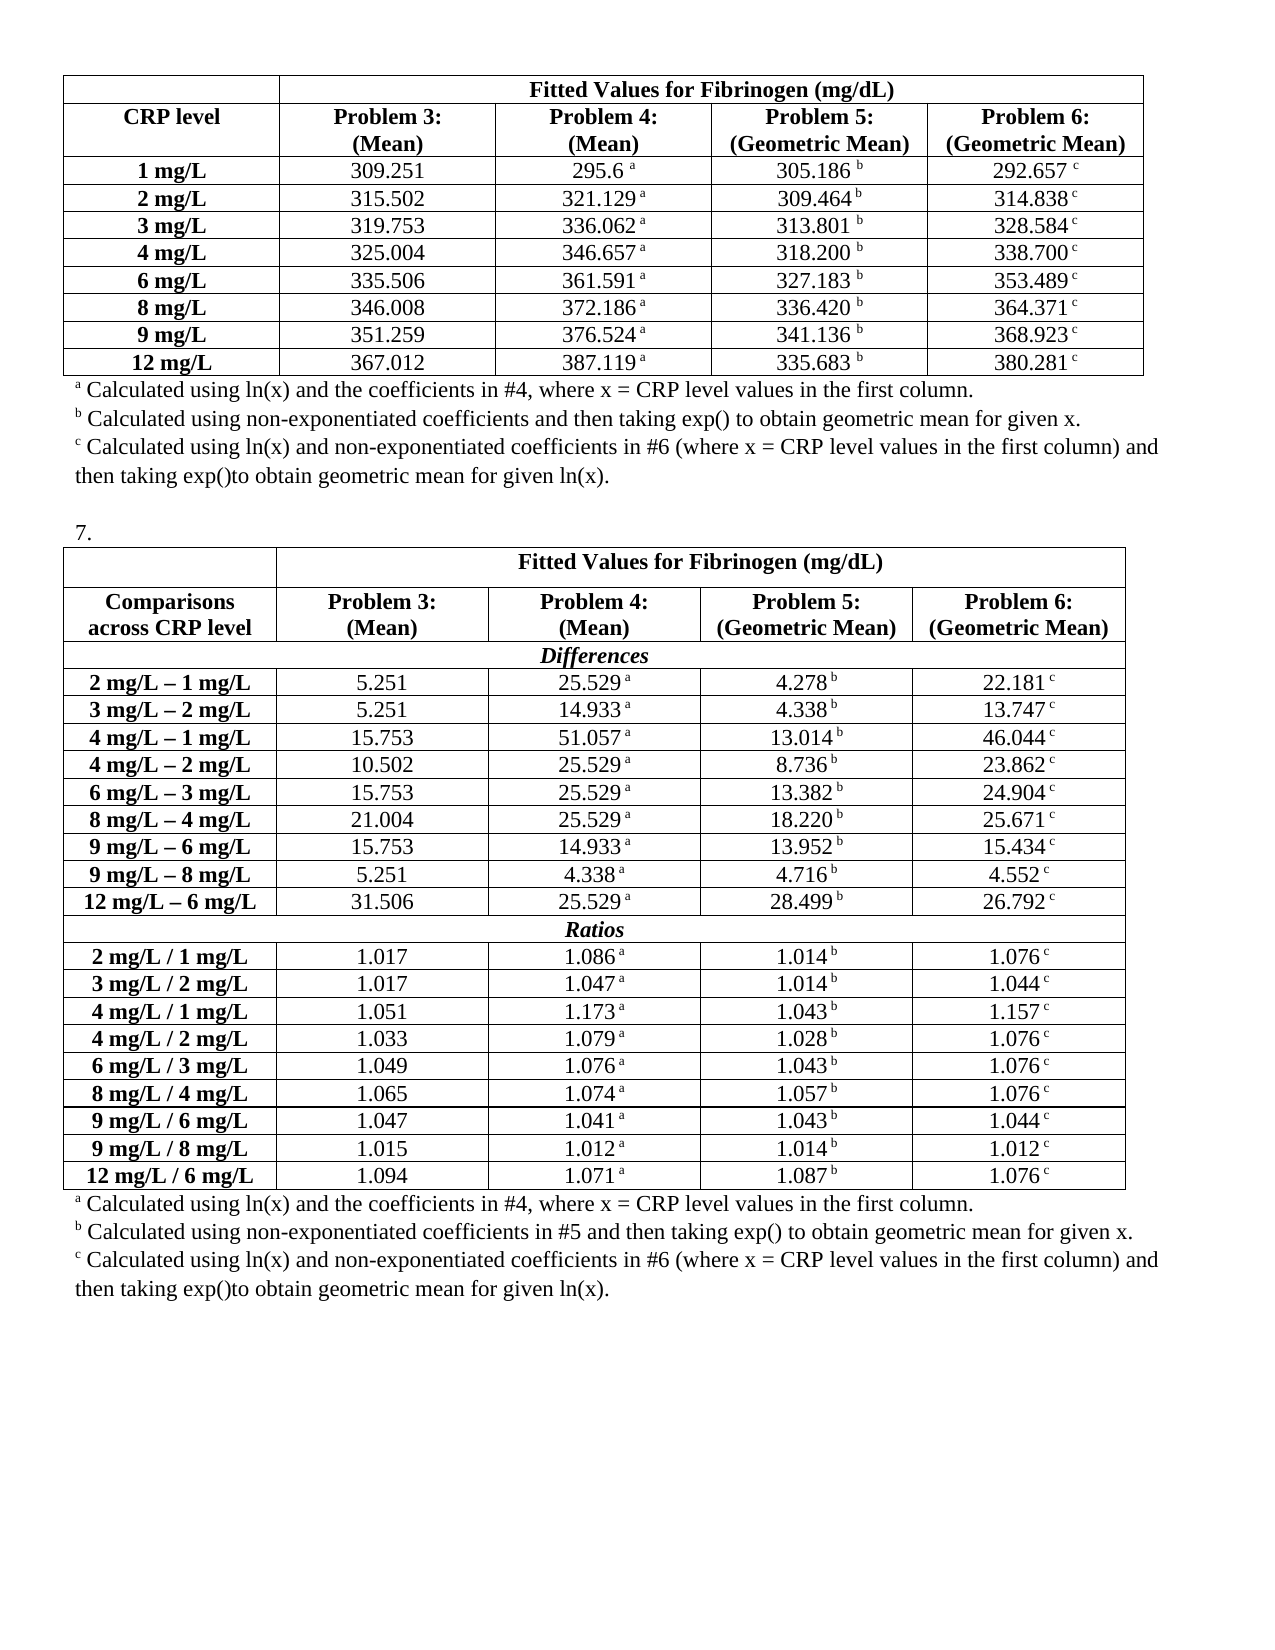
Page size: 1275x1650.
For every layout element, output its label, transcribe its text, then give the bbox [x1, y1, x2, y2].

table_cell Problem 5: (Geometric Mean) [701, 588, 912, 641]
table_cell 319.753 [280, 212, 495, 238]
table_cell 9 mg/L – 6 mg/L [64, 834, 276, 860]
text b Calculated using non-exponentiated coefficients and then taking exp() to obtain geometric mean for given x. [75, 405, 1200, 431]
table_cell 4.338 a [489, 861, 700, 887]
text a Calculated using ln(x) and the coefficients in #4, where x = CRP level values in the first column. [75, 376, 1200, 403]
table_header [64, 548, 276, 587]
table_cell 4 mg/L / 1 mg/L [64, 998, 276, 1024]
table_cell 9 mg/L [64, 322, 279, 348]
table_cell 15.753 [277, 724, 488, 750]
table_cell 31.506 [277, 888, 488, 914]
table_cell 1.076 c [913, 1025, 1125, 1052]
table_cell 2 mg/L – 1 mg/L [64, 669, 276, 695]
table_cell 1.057 b [701, 1080, 912, 1106]
table_cell 25.529 a [489, 779, 700, 805]
table_cell 338.700 c [928, 239, 1143, 266]
table_cell Comparisons across CRP level [64, 588, 276, 641]
table_cell 1.044 c [913, 970, 1125, 997]
table_cell 295.6 a [496, 157, 711, 183]
table_cell 1.012 a [489, 1135, 700, 1161]
table_cell 367.012 [280, 349, 495, 375]
table_cell 1.014 b [701, 970, 912, 997]
table_cell 3 mg/L / 2 mg/L [64, 970, 276, 997]
table_cell 1.015 [277, 1135, 488, 1161]
table_cell 336.420 b [712, 294, 927, 321]
table_cell 24.904 c [913, 779, 1125, 805]
table_cell 3 mg/L – 2 mg/L [64, 696, 276, 723]
table_cell 1.047 a [489, 970, 700, 997]
table_cell 1.076 c [913, 1053, 1125, 1079]
table_cell 15.434 c [913, 834, 1125, 860]
table_cell Problem 6: (Geometric Mean) [913, 588, 1125, 641]
table_cell 26.792 c [913, 888, 1125, 914]
table_cell 1.087 b [701, 1162, 912, 1188]
table_cell 351.259 [280, 322, 495, 348]
table_cell 9 mg/L – 8 mg/L [64, 861, 276, 887]
table_cell Problem 5: (Geometric Mean) [712, 104, 927, 156]
table_cell Differences [64, 642, 1125, 668]
table_cell 4 mg/L – 2 mg/L [64, 751, 276, 778]
table_cell 346.657 a [496, 239, 711, 266]
table_cell 4 mg/L [64, 239, 279, 266]
table_cell 1.012 c [913, 1135, 1125, 1161]
text b Calculated using non-exponentiated coefficients in #5 and then taking exp() to obtain geometric mean for given x. [75, 1218, 1200, 1244]
table_cell 5.251 [277, 669, 488, 695]
table_cell 364.371 c [928, 294, 1143, 321]
table_cell Problem 4: (Mean) [496, 104, 711, 156]
table_cell 353.489 c [928, 267, 1143, 293]
table_cell Problem 4: (Mean) [489, 588, 700, 641]
table_cell 1.157 c [913, 998, 1125, 1024]
table_cell 335.683 b [712, 349, 927, 375]
table_cell 1.047 [277, 1108, 488, 1134]
table_cell 8.736 b [701, 751, 912, 778]
table_cell 21.004 [277, 806, 488, 832]
table_cell 1.049 [277, 1053, 488, 1079]
table_header Fitted Values for Fibrinogen (mg/dL) [280, 76, 1143, 102]
table_cell 6 mg/L [64, 267, 279, 293]
table_cell 368.923 c [928, 322, 1143, 348]
table_cell 1.071 a [489, 1162, 700, 1188]
table_cell Problem 3: (Mean) [277, 588, 488, 641]
table_cell 13.747 c [913, 696, 1125, 723]
table_cell 1 mg/L [64, 157, 279, 183]
table_cell 387.119 a [496, 349, 711, 375]
table_cell 51.057 a [489, 724, 700, 750]
table_cell 309.251 [280, 157, 495, 183]
table_cell 1.017 [277, 943, 488, 969]
table_cell Problem 6: (Geometric Mean) [928, 104, 1143, 156]
table_cell 4.338 b [701, 696, 912, 723]
table_cell 5.251 [277, 861, 488, 887]
table_cell 1.173 a [489, 998, 700, 1024]
table_cell 4.552 c [913, 861, 1125, 887]
table_cell 1.076 c [913, 1162, 1125, 1188]
table_cell Problem 3: (Mean) [280, 104, 495, 156]
table_cell 14.933 a [489, 696, 700, 723]
table_cell 1.076 c [913, 943, 1125, 969]
table_cell 2 mg/L [64, 185, 279, 211]
table_cell 1.076 c [913, 1080, 1125, 1106]
table_cell 8 mg/L / 4 mg/L [64, 1080, 276, 1106]
text a Calculated using ln(x) and the coefficients in #4, where x = CRP level values in the first column. [75, 1189, 1200, 1216]
table_cell 309.464 b [712, 185, 927, 211]
table_cell 5.251 [277, 696, 488, 723]
table_cell 1.041 a [489, 1108, 700, 1134]
table_cell 25.671 c [913, 806, 1125, 832]
table_cell 25.529 a [489, 888, 700, 914]
table_cell 10.502 [277, 751, 488, 778]
table_cell 12 mg/L / 6 mg/L [64, 1162, 276, 1188]
table_cell 8 mg/L [64, 294, 279, 321]
table_cell 13.952 b [701, 834, 912, 860]
table_cell 336.062 a [496, 212, 711, 238]
table_cell 1.076 a [489, 1053, 700, 1079]
table_cell 341.136 b [712, 322, 927, 348]
table_cell 1.043 b [701, 1053, 912, 1079]
table_cell 9 mg/L / 6 mg/L [64, 1108, 276, 1134]
table_cell 1.043 b [701, 1108, 912, 1134]
table_cell 15.753 [277, 779, 488, 805]
table_cell 1.086 a [489, 943, 700, 969]
table_header [64, 76, 279, 102]
table_cell 6 mg/L / 3 mg/L [64, 1053, 276, 1079]
table_cell 1.094 [277, 1162, 488, 1188]
table_cell 2 mg/L / 1 mg/L [64, 943, 276, 969]
table_cell 346.008 [280, 294, 495, 321]
table_cell 3 mg/L [64, 212, 279, 238]
table_cell 1.051 [277, 998, 488, 1024]
table_cell 305.186 b [712, 157, 927, 183]
table_cell 13.014 b [701, 724, 912, 750]
table_cell 18.220 b [701, 806, 912, 832]
table_cell 4 mg/L – 1 mg/L [64, 724, 276, 750]
table_cell 25.529 a [489, 751, 700, 778]
table_cell 1.014 b [701, 1135, 912, 1161]
table_cell 25.529 a [489, 806, 700, 832]
table_cell 327.183 b [712, 267, 927, 293]
table_cell 28.499 b [701, 888, 912, 914]
table_cell 372.186 a [496, 294, 711, 321]
table_cell 9 mg/L / 8 mg/L [64, 1135, 276, 1161]
table_cell 318.200 b [712, 239, 927, 266]
table_cell 361.591 a [496, 267, 711, 293]
table_cell 25.529 a [489, 669, 700, 695]
table_cell 376.524 a [496, 322, 711, 348]
text 7. [75, 518, 1200, 545]
table_cell 15.753 [277, 834, 488, 860]
table_cell 6 mg/L – 3 mg/L [64, 779, 276, 805]
table_cell 4 mg/L / 2 mg/L [64, 1025, 276, 1052]
table_cell 1.065 [277, 1080, 488, 1106]
table_cell 46.044 c [913, 724, 1125, 750]
table_cell CRP level [64, 104, 279, 156]
table_cell 4.716 b [701, 861, 912, 887]
text c Calculated using ln(x) and non-exponentiated coefficients in #6 (where x = CRP level values in the first column) and then taking exp()to obtain geometric mean for given ln(x). [75, 433, 1200, 488]
table_header Fitted Values for Fibrinogen (mg/dL) [277, 548, 1125, 587]
text c Calculated using ln(x) and non-exponentiated coefficients in #6 (where x = CRP level values in the first column) and then taking exp()to obtain geometric mean for given ln(x). [75, 1246, 1200, 1301]
table_cell 23.862 c [913, 751, 1125, 778]
table_cell 14.933 a [489, 834, 700, 860]
table_cell 314.838 c [928, 185, 1143, 211]
table_cell 321.129 a [496, 185, 711, 211]
table_cell 335.506 [280, 267, 495, 293]
table_cell 1.079 a [489, 1025, 700, 1052]
table_cell Ratios [64, 916, 1125, 942]
table_cell 12 mg/L – 6 mg/L [64, 888, 276, 914]
table_cell 292.657 c [928, 157, 1143, 183]
table_cell 315.502 [280, 185, 495, 211]
table_cell 325.004 [280, 239, 495, 266]
table_cell 1.014 b [701, 943, 912, 969]
table_cell 8 mg/L – 4 mg/L [64, 806, 276, 832]
table_cell 13.382 b [701, 779, 912, 805]
table_cell 328.584 c [928, 212, 1143, 238]
table_cell 313.801 b [712, 212, 927, 238]
table_cell 1.033 [277, 1025, 488, 1052]
table_cell 1.043 b [701, 998, 912, 1024]
table_cell 1.028 b [701, 1025, 912, 1052]
table_cell 12 mg/L [64, 349, 279, 375]
table_cell 22.181 c [913, 669, 1125, 695]
table_cell 1.044 c [913, 1108, 1125, 1134]
table_cell 380.281 c [928, 349, 1143, 375]
table_cell 1.074 a [489, 1080, 700, 1106]
table_cell 1.017 [277, 970, 488, 997]
table_cell 4.278 b [701, 669, 912, 695]
